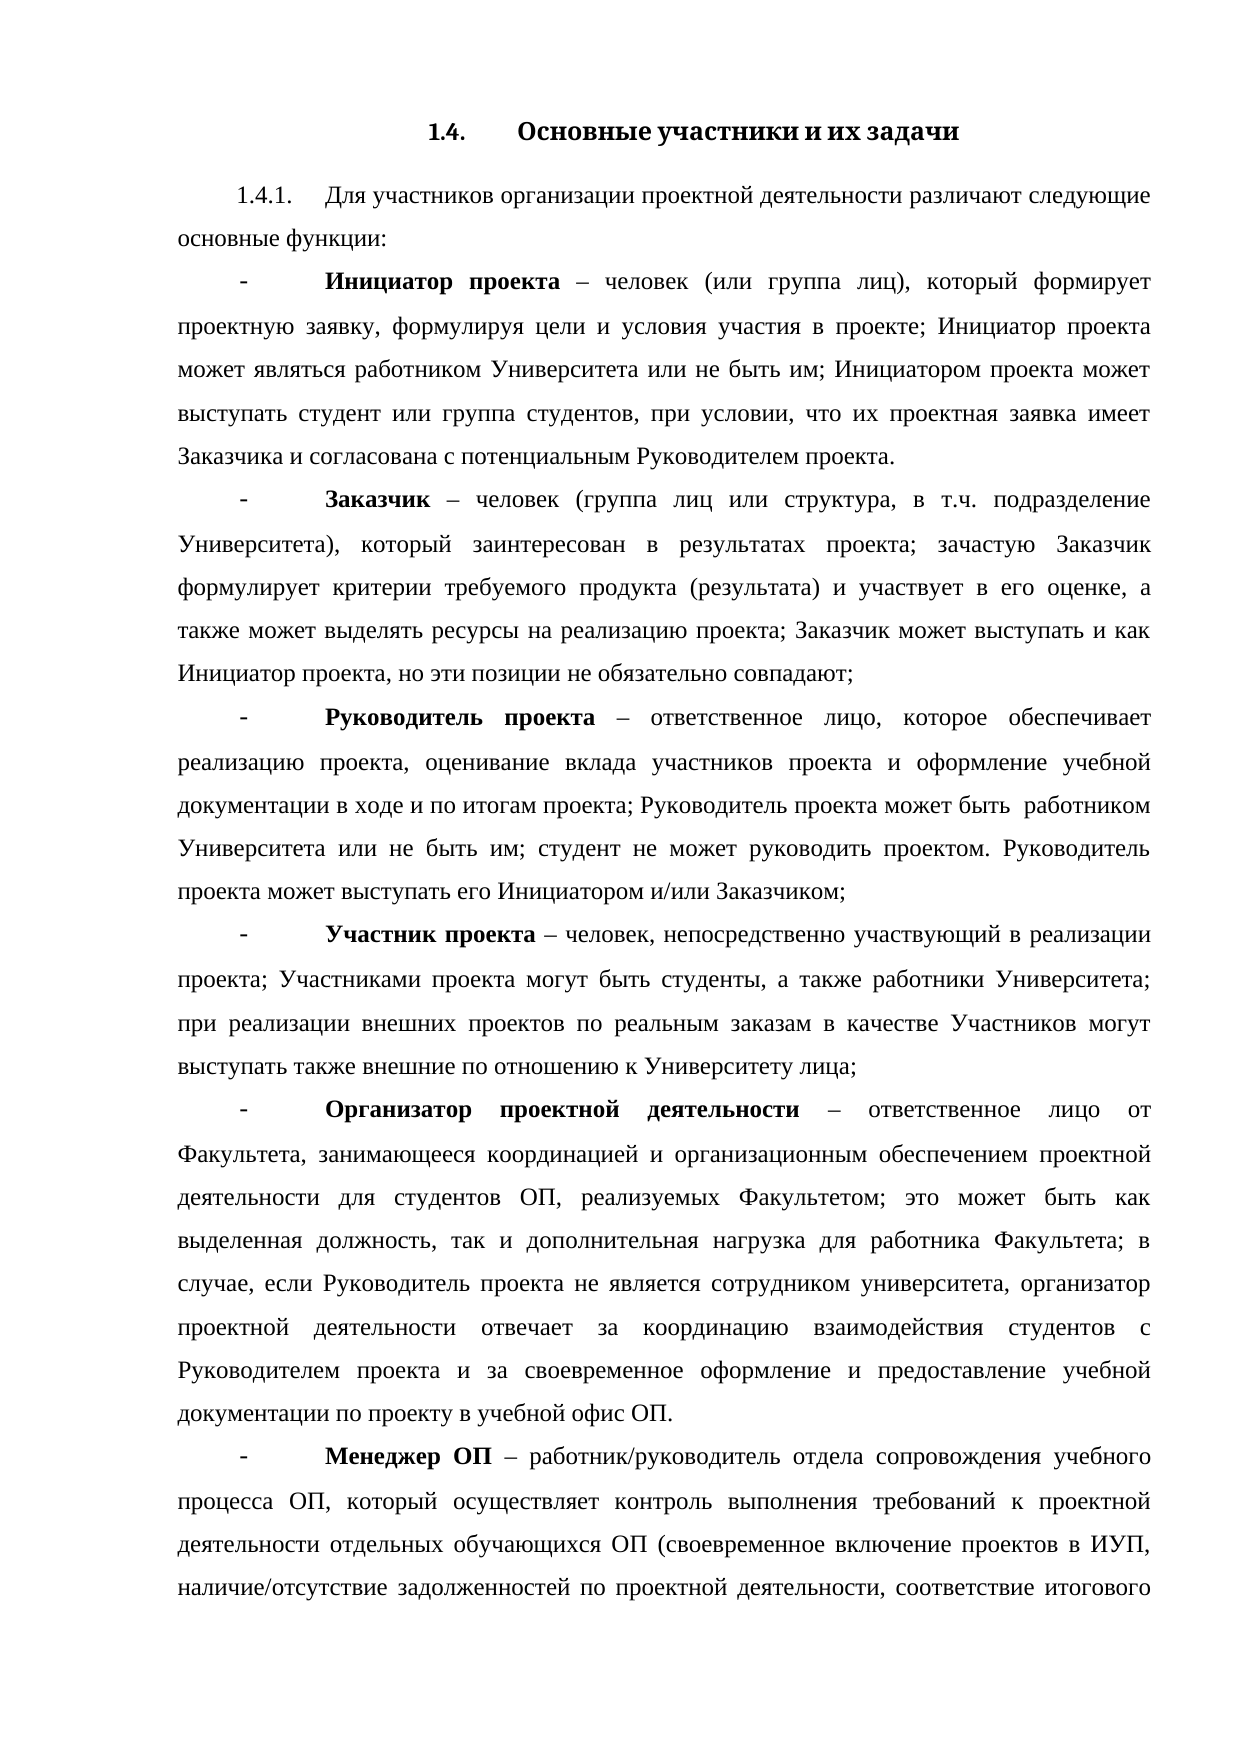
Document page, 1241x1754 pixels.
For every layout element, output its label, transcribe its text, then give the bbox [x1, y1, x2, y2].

list Заказчик – человек (группа лиц или структура, в т.ч. подразделение Университета), который заинтересован в результатах проекта; зачастую Заказчик формулирует критерии требуемого продукта (результата) и участвует в его оценке, а также может выделять ресурсы на реализацию проекта; Заказчик может выступать и как Инициатор проекта, но эти позиции не обязательно совпадают; [177, 484, 1152, 687]
subtitle Основные участники и их задачи [177, 118, 1152, 147]
list Руководитель проекта – ответственное лицо, которое обеспечивает реализацию проекта, оценивание вклада участников проекта и оформление учебной документации в ходе и по итогам проекта; Руководитель проекта может быть работником Университета или не быть им; студент не может руководить проектом. Руководитель проекта может выступать его Инициатором и/или Заказчиком; [177, 702, 1152, 905]
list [177, 1441, 1152, 1601]
list Инициатор проекта – человек (или группа лиц), который формирует проектную заявку, формулируя цели и условия участия в проекте; Инициатор проекта может являться работником Университета или не быть им; Инициатором проекта может выступать студент или группа студентов, при условии, что их проектная заявка имеет Заказчика и согласована с потенциальным Руководителем проекта. [177, 266, 1152, 469]
list Участник проекта – человек, непосредственно участвующий в реализации проекта; Участниками проекта могут быть студенты, а также работники Университета; при реализации внешних проектов по реальным заказам в качестве Участников могут выступать также внешние по отношению к Университету лица; [177, 919, 1152, 1079]
list Организатор проектной деятельности – ответственное лицо от Факультета, занимающееся координацией и организационным обеспечением проектной деятельности для студентов ОП, реализуемых Факультетом; это может быть как выделенная должность, так и дополнительная нагрузка для работника Факультета; в случае, если Руководитель проекта не является сотрудником университета, организатор проектной деятельности отвечает за координацию взаимодействия студентов с Руководителем проекта и за своевременное оформление и предоставление учебной документации по проекту в учебной офис ОП. [177, 1094, 1152, 1427]
list Для участников организации проектной деятельности различают следующие основные функции: [177, 180, 1152, 252]
